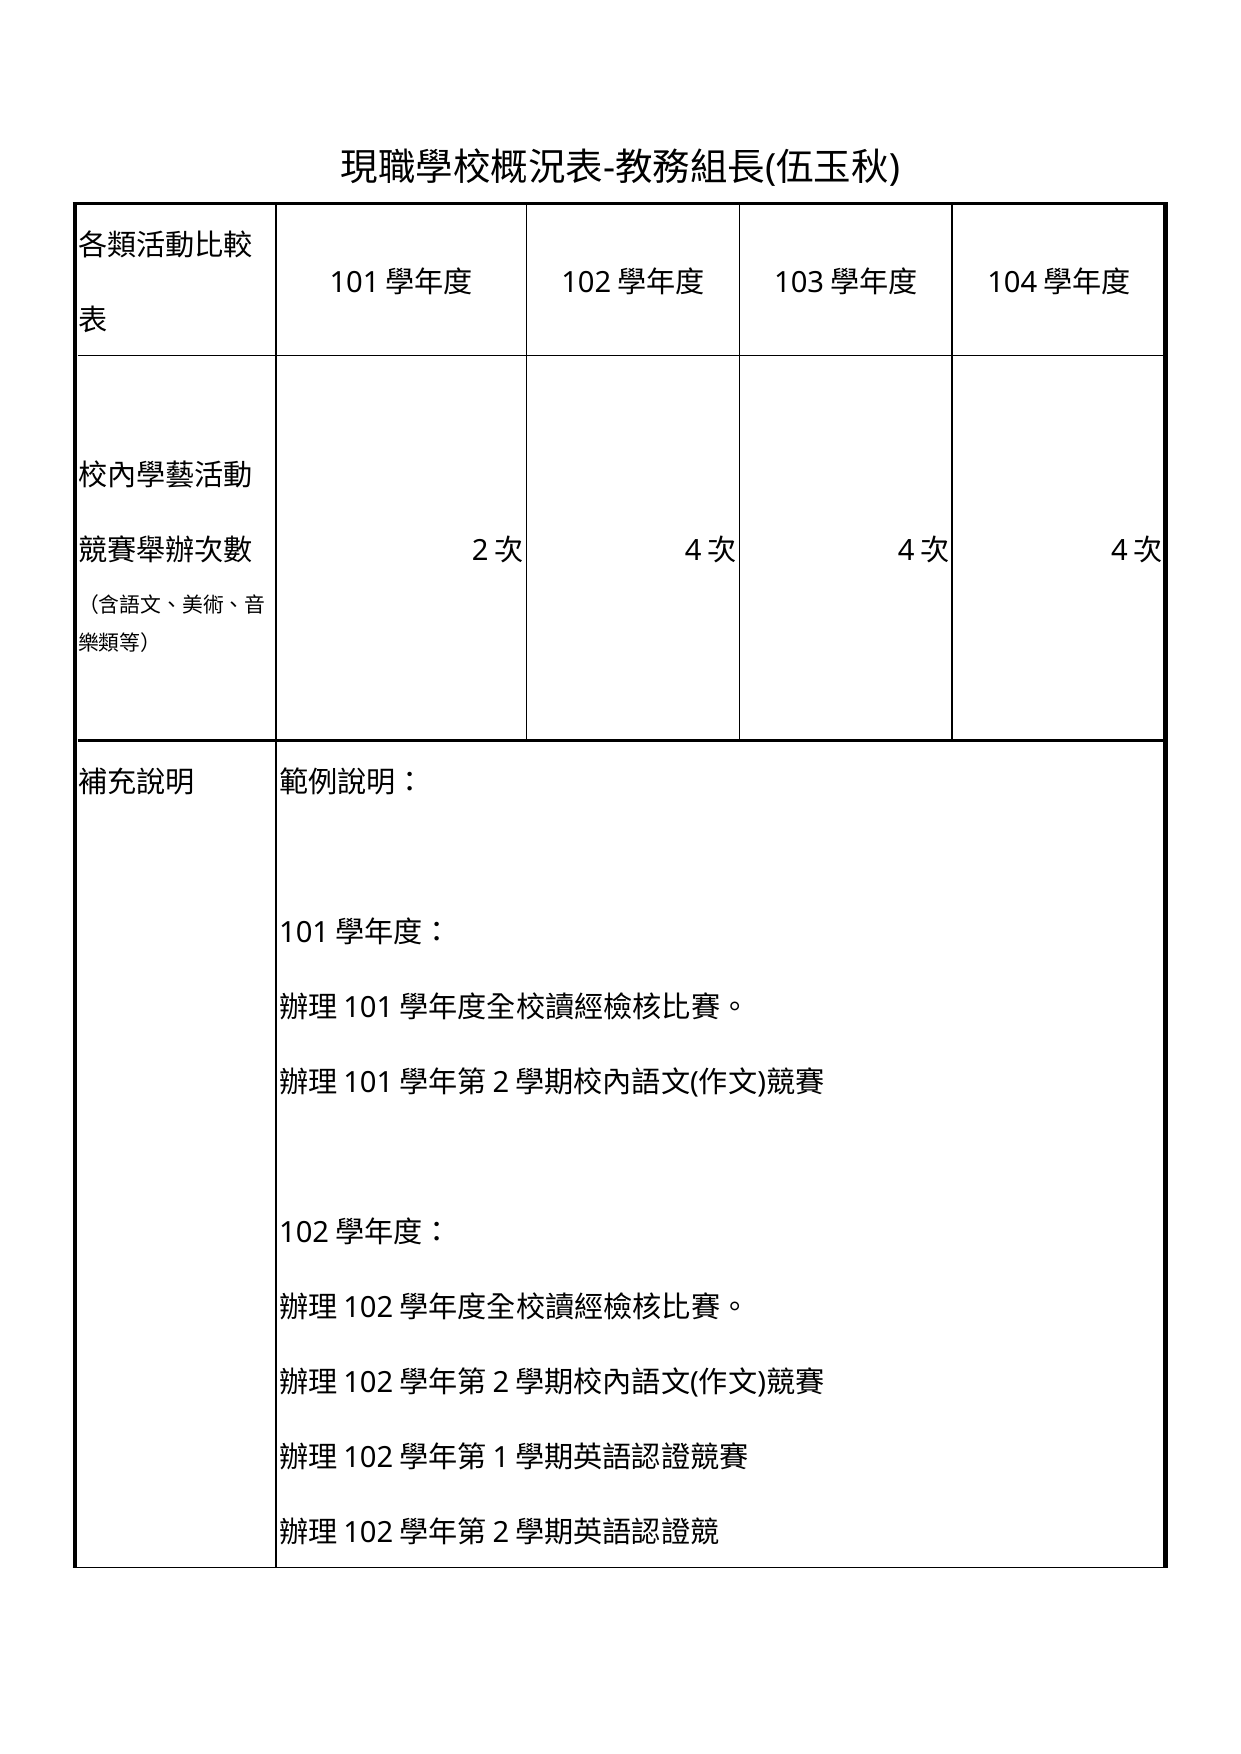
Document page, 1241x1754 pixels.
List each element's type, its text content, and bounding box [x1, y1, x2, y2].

table_cell 補充說明 [77, 740, 275, 1567]
table_cell 4次 [740, 356, 951, 739]
table_header 各類活動比較表 [77, 205, 275, 355]
table_cell 校內學藝活動競賽舉辦次數 （含語文、美術、音樂類等） [77, 356, 275, 739]
text 現職學校概況表-教務組長(伍玉秋) [118, 127, 1122, 202]
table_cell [277, 742, 1163, 1567]
table_header 101學年度 [277, 205, 526, 355]
table_cell 4次 [953, 356, 1163, 739]
table_cell 2次 [277, 356, 526, 739]
table_header 103學年度 [740, 205, 951, 355]
table_header 102學年度 [527, 205, 739, 355]
table_cell 4次 [527, 356, 739, 739]
table_header 104學年度 [953, 205, 1163, 355]
